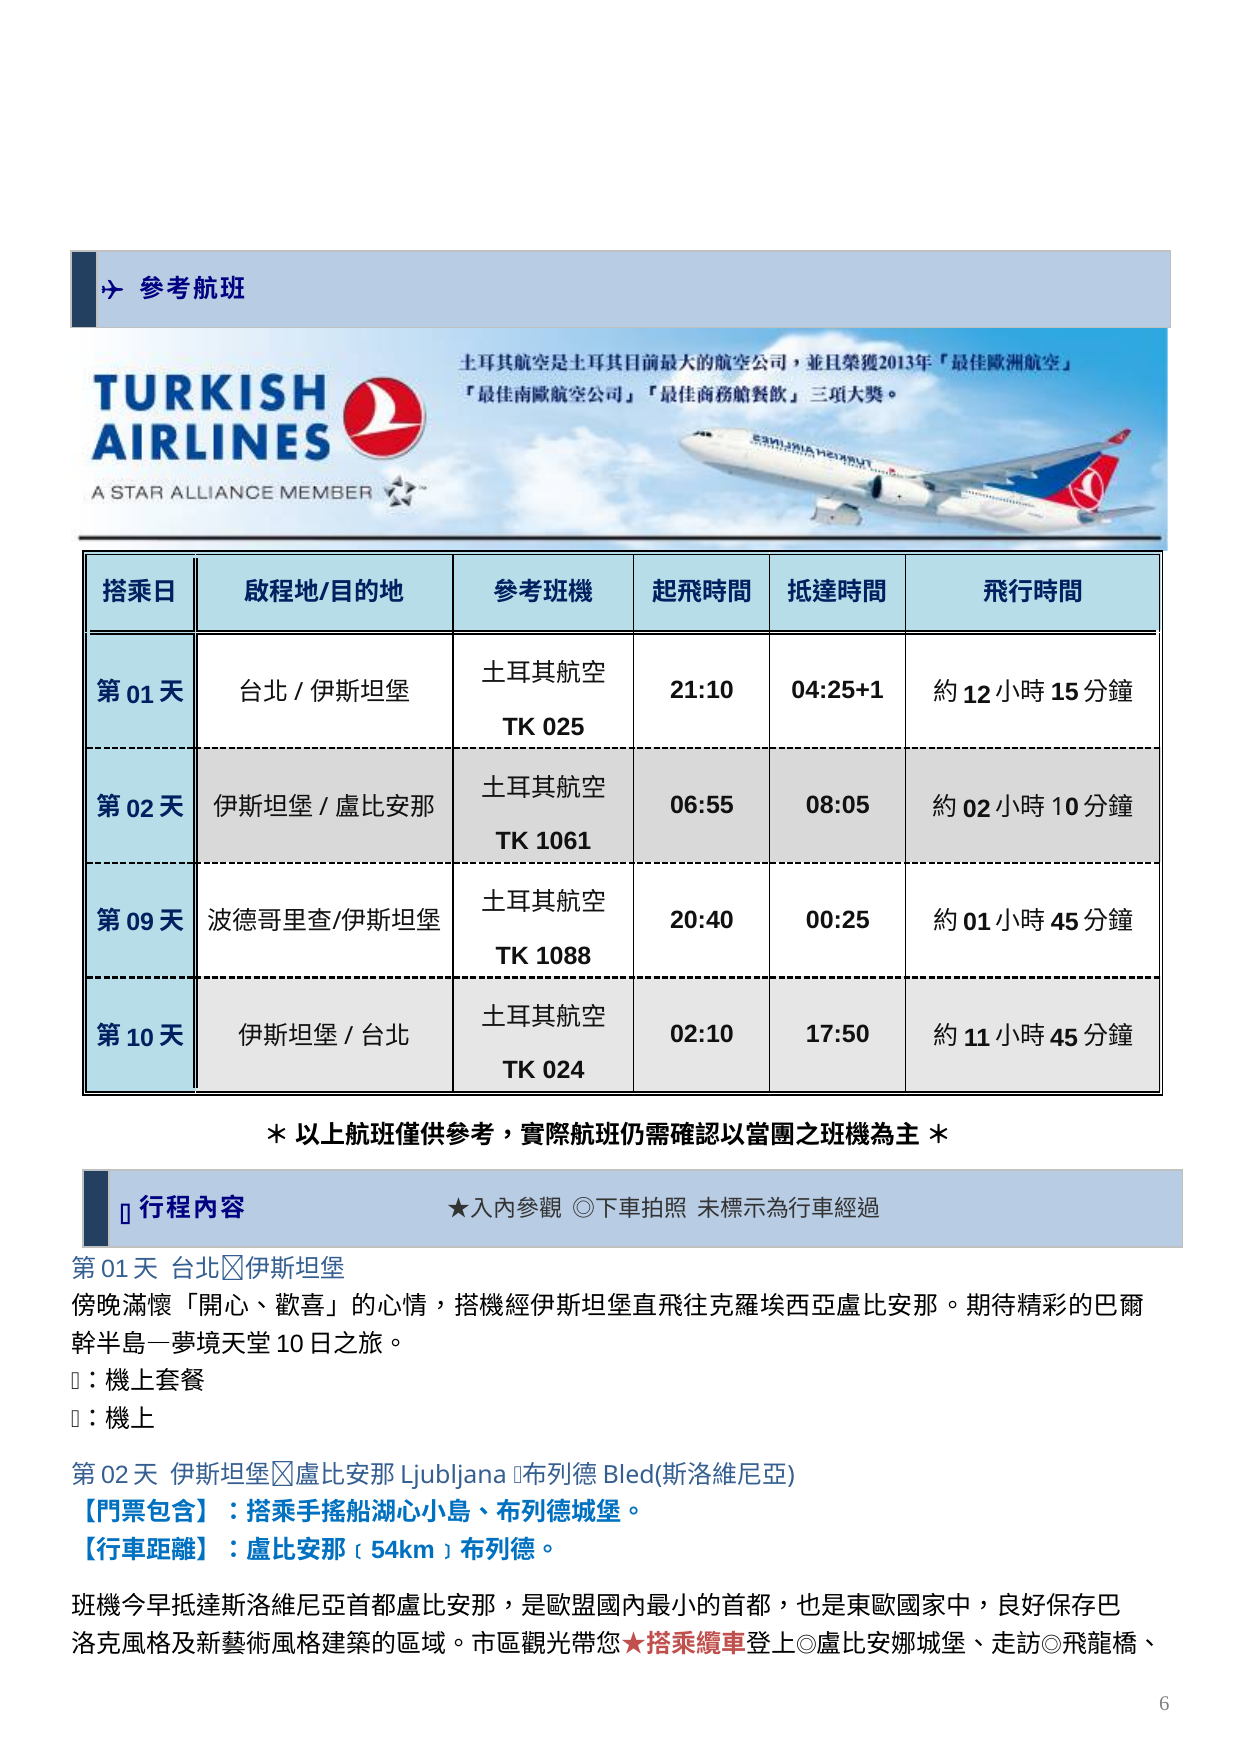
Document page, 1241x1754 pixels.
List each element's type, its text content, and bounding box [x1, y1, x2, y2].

picture [70, 328, 1168, 551]
table_cell 00:25 [770, 862, 905, 976]
table_cell 伊斯坦堡 / 盧比安那 [198, 747, 452, 862]
table_cell 第02天 [87, 747, 193, 862]
text ＊ 以上航班僅供參考，實際航班仍需確認以當團之班機為主 ＊ [71, 1114, 1144, 1151]
table_cell 約02小時10分鐘 [906, 747, 1159, 862]
table_cell 第09天 [87, 862, 193, 976]
table_cell 約12小時15分鐘 [906, 630, 1161, 747]
table_cell 21:10 [634, 635, 769, 747]
table_cell 04:25+1 [770, 635, 905, 747]
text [71, 1585, 1144, 1660]
table_cell 伊斯坦堡 / 台北 [196, 976, 452, 1091]
table_cell 06:55 [634, 747, 769, 862]
table_cell 08:05 [770, 747, 905, 862]
table_cell 土耳其航空 TK 024 [454, 976, 633, 1091]
table_header [72, 252, 96, 327]
text ：機上套餐 [71, 1360, 1144, 1397]
table_cell 17:50 [770, 976, 905, 1091]
table_header 參考航班 [98, 252, 1170, 327]
table_header 起飛時間 [634, 555, 769, 630]
table_cell 第10天 [87, 976, 196, 1091]
table_cell 土耳其航空 TK 025 [454, 635, 633, 747]
table_cell 台北 / 伊斯坦堡 [198, 635, 452, 747]
text 【門票包含】：搭乘手搖船湖心小島、布列德城堡。 [71, 1491, 1144, 1529]
text 傍晚滿懷「開心、歡喜」的心情，搭機經伊斯坦堡直飛往克羅埃西亞盧比安那。期待精彩的巴爾幹半島—夢境天堂10日之旅。 [71, 1285, 1144, 1360]
table_header 搭乘日 [84, 552, 196, 630]
table_header 抵達時間 [770, 555, 905, 630]
table_cell 土耳其航空 TK 1061 [454, 747, 633, 862]
table_header 參考班機 [454, 555, 633, 630]
table_cell 02:10 [634, 976, 769, 1091]
table_cell 土耳其航空 TK 1088 [454, 862, 633, 976]
text 【行車距離】：盧比安那﹝54km﹞布列德。 [71, 1529, 1144, 1566]
table_cell 約01小時45分鐘 [906, 862, 1159, 976]
text 第01天 台北伊斯坦堡 [71, 1247, 1169, 1285]
table_cell 20:40 [634, 862, 769, 976]
text 第02天 伊斯坦堡盧比安那Ljubljana 布列德Bled(斯洛維尼亞) [71, 1454, 1169, 1491]
table_header 行程內容 ★入內參觀 ◎下車拍照 未標示為行車經過 [110, 1171, 1182, 1246]
table_header 啟程地/目的地 [196, 555, 452, 630]
table_cell 約11小時45分鐘 [906, 976, 1159, 1091]
table_cell 波德哥里查/伊斯坦堡 [198, 862, 452, 976]
table_cell 第01天 [84, 630, 196, 747]
table_header 飛行時間 [906, 555, 1159, 630]
table_header [84, 1171, 108, 1246]
text ：機上 [71, 1397, 1144, 1435]
